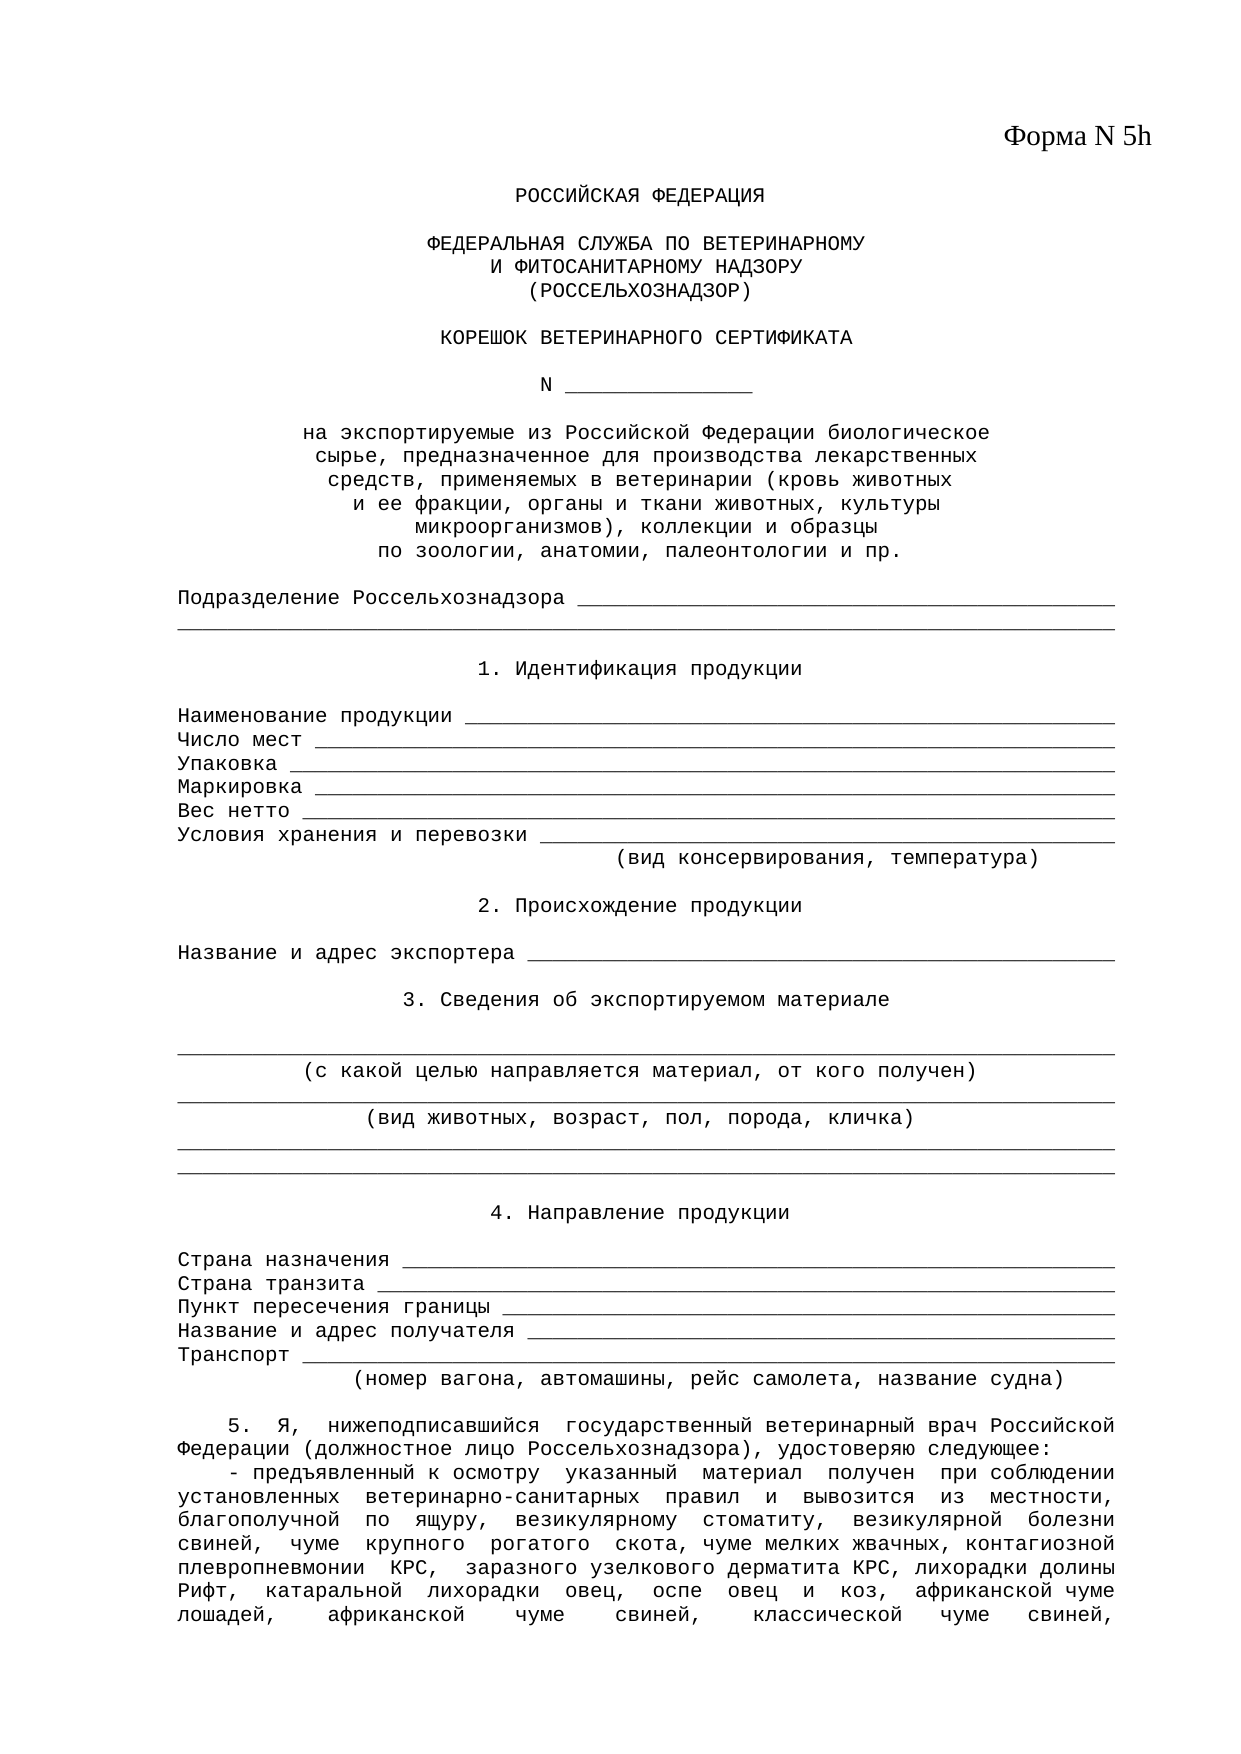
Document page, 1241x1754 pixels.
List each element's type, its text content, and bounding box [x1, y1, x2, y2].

text (РОССЕЛЬХОЗНАДЗОР) [177, 280, 1152, 303]
text лошадей, африканской чуме свиней, классической чуме свиней, [177, 1604, 1152, 1628]
text Вес нетто _________________________________________________________________ [177, 800, 1152, 824]
text на экспортируемые из Российской Федерации биологическое [177, 422, 1152, 445]
text ___________________________________________________________________________ [177, 1155, 1152, 1178]
text N _______________ [177, 374, 1152, 398]
text Число мест ________________________________________________________________ [177, 729, 1152, 753]
text ___________________________________________________________________________ [177, 1036, 1152, 1060]
text микроорганизмов), коллекции и образцы [177, 516, 1152, 540]
text (номер вагона, автомашины, рейс самолета, название судна) [177, 1367, 1152, 1391]
text Рифт, катаральной лихорадки овец, оспе овец и коз, африканской чуме [177, 1580, 1152, 1604]
text Федерации (должностное лицо Россельхознадзора), удостоверяю следующее: [177, 1438, 1152, 1462]
text ___________________________________________________________________________ [177, 1084, 1152, 1107]
text 2. Происхождение продукции [177, 894, 1152, 918]
text Пункт пересечения границы _________________________________________________ [177, 1297, 1152, 1320]
text Страна назначения _________________________________________________________ [177, 1249, 1152, 1273]
text Подразделение Россельхознадзора ___________________________________________ [177, 587, 1152, 611]
text КОРЕШОК ВЕТЕРИНАРНОГО СЕРТИФИКАТА [177, 327, 1152, 351]
text 5. Я, нижеподписавшийся государственный ветеринарный врач Российской [177, 1415, 1152, 1438]
text свиней, чуме крупного рогатого скота, чуме мелких жвачных, контагиозной [177, 1533, 1152, 1557]
text (вид животных, возраст, пол, порода, кличка) [177, 1107, 1152, 1131]
text Наименование продукции ____________________________________________________ [177, 705, 1152, 729]
text Форма N 5h [177, 118, 1152, 152]
text Условия хранения и перевозки ______________________________________________ [177, 824, 1152, 847]
text средств, применяемых в ветеринарии (кровь животных [177, 469, 1152, 493]
text 1. Идентификация продукции [177, 658, 1152, 682]
text благополучной по ящуру, везикулярному стоматиту, везикулярной болезни [177, 1509, 1152, 1533]
text установленных ветеринарно-санитарных правил и вывозится из местности, [177, 1486, 1152, 1509]
text и ее фракции, органы и ткани животных, культуры [177, 493, 1152, 516]
text ФЕДЕРАЛЬНАЯ СЛУЖБА ПО ВЕТЕРИНАРНОМУ [177, 232, 1152, 256]
text - предъявленный к осмотру указанный материал получен при соблюдении [177, 1462, 1152, 1486]
text Транспорт _________________________________________________________________ [177, 1344, 1152, 1367]
text Страна транзита ___________________________________________________________ [177, 1273, 1152, 1297]
text ___________________________________________________________________________ [177, 1131, 1152, 1155]
text (с какой целью направляется материал, от кого получен) [177, 1060, 1152, 1084]
text (вид консервирования, температура) [177, 847, 1152, 871]
text по зоологии, анатомии, палеонтологии и пр. [177, 540, 1152, 563]
text Маркировка ________________________________________________________________ [177, 776, 1152, 800]
text сырье, предназначенное для производства лекарственных [177, 445, 1152, 469]
text 4. Направление продукции [177, 1202, 1152, 1226]
text плевропневмонии КРС, заразного узелкового дерматита КРС, лихорадки долины [177, 1557, 1152, 1580]
text Название и адрес получателя _______________________________________________ [177, 1320, 1152, 1344]
text ___________________________________________________________________________ [177, 611, 1152, 634]
text Упаковка __________________________________________________________________ [177, 753, 1152, 776]
text Название и адрес экспортера _______________________________________________ [177, 942, 1152, 966]
text 3. Сведения об экспортируемом материале [177, 989, 1152, 1013]
text РОССИЙСКАЯ ФЕДЕРАЦИЯ [177, 185, 1152, 209]
text И ФИТОСАНИТАРНОМУ НАДЗОРУ [177, 256, 1152, 280]
